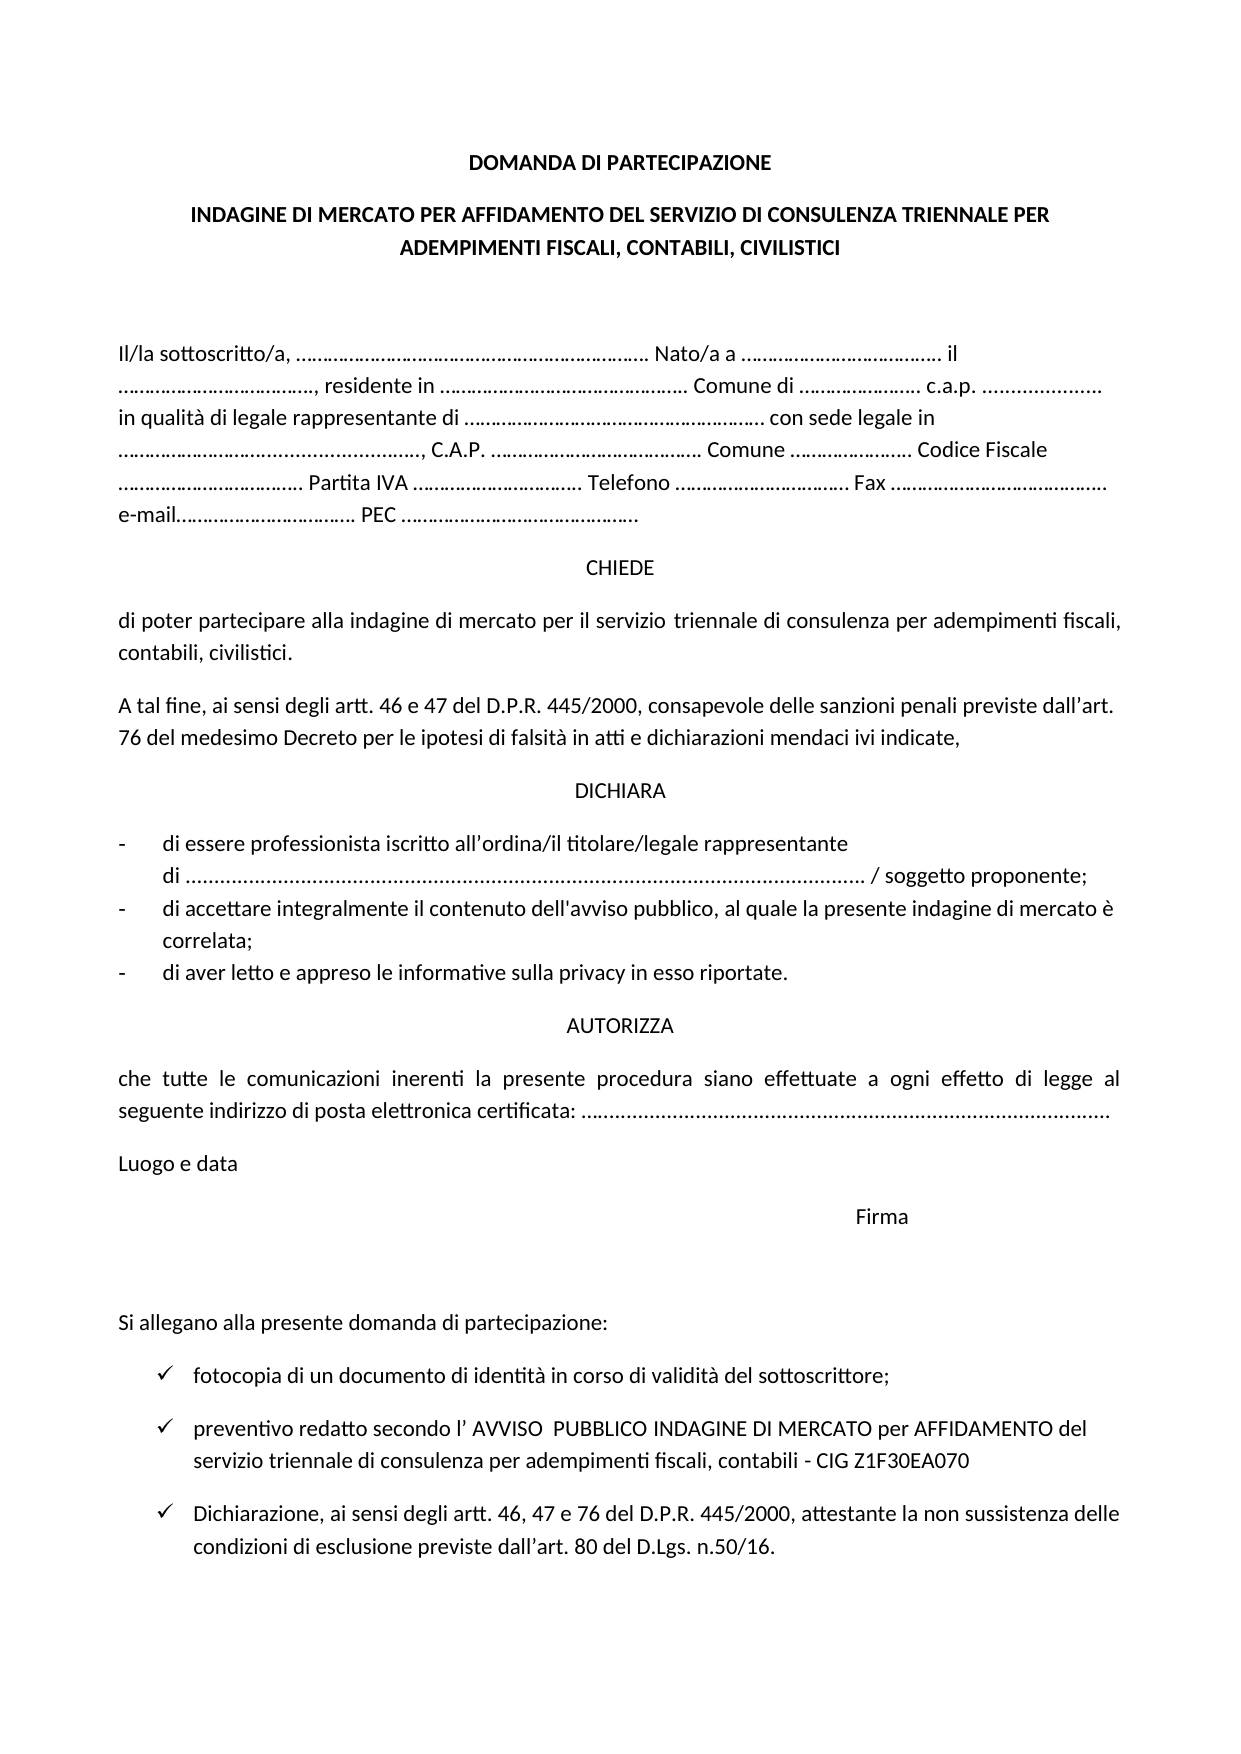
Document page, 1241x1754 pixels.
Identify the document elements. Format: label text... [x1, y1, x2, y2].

text CHIEDE [118, 553, 1122, 581]
text che tutte le comunicazioni inerenti la presente procedura siano effettuate a ogni effetto di legge al seguente indirizzo di posta elettronica certificata: …......................................................................................... [118, 1064, 1122, 1124]
list preventivo redatto secondo l’ AVVISO PUBBLICO INDAGINE DI MERCATO per AFFIDAMENTO del servizio triennale di consulenza per adempimenti fiscali, contabili - CIG Z1F30EA070 [156, 1414, 1122, 1474]
list fotocopia di un documento di identità in corso di validità del sottoscrittore; [156, 1361, 1122, 1389]
list Dichiarazione, ai sensi degli artt. 46, 47 e 76 del D.P.R. 445/2000, attestante la non sussistenza delle condizioni di esclusione previste dall’art. 80 del D.Lgs. n.50/16. [156, 1499, 1122, 1560]
text AUTORIZZA [118, 1011, 1122, 1039]
list di essere professionista iscritto all’ordina/il titolare/legale rappresentante di ...................................................................................................................... / soggetto proponente; [118, 829, 1122, 889]
text DOMANDA DI PARTECIPAZIONE [118, 148, 1122, 176]
text di poter partecipare alla indagine di mercato per il servizio triennale di consulenza per adempimenti fiscali, contabili, civilistici. [118, 606, 1122, 666]
text A tal fine, ai sensi degli artt. 46 e 47 del D.P.R. 445/2000, consapevole delle sanzioni penali previste dall’art. 76 del medesimo Decreto per le ipotesi di falsità in atti e dichiarazioni mendaci ivi indicate, [118, 691, 1122, 751]
text DICHIARA [118, 776, 1122, 804]
text Il/la sottoscritto/a, …………………………………………………………. Nato/a a ……………………………….. il ………………………………., residente in ……………………………………….. Comune di ………………….. c.a.p. ..................... in qualità di legale rappresentante di ………………………………………………… con sede legale in ……………………….......................….., C.A.P. …………………………………. Comune ………………….. Codice Fiscale …………………………….. Partita IVA ………………………….. Telefono …………………………… Fax ………………………………….. e-mail……………………………. PEC ……………………………………… [118, 339, 1122, 528]
text Firma [118, 1202, 1122, 1230]
list di accettare integralmente il contenuto dell'avviso pubblico, al quale la presente indagine di mercato è correlata; [118, 894, 1122, 954]
list di aver letto e appreso le informative sulla privacy in esso riportate. [118, 958, 1122, 986]
text Luogo e data [118, 1149, 1122, 1177]
text INDAGINE DI MERCATO PER AFFIDAMENTO DEL SERVIZIO DI CONSULENZA TRIENNALE PER ADEMPIMENTI FISCALI, CONTABILI, CIVILISTICI [118, 201, 1122, 261]
text Si allegano alla presente domanda di partecipazione: [118, 1308, 1122, 1336]
